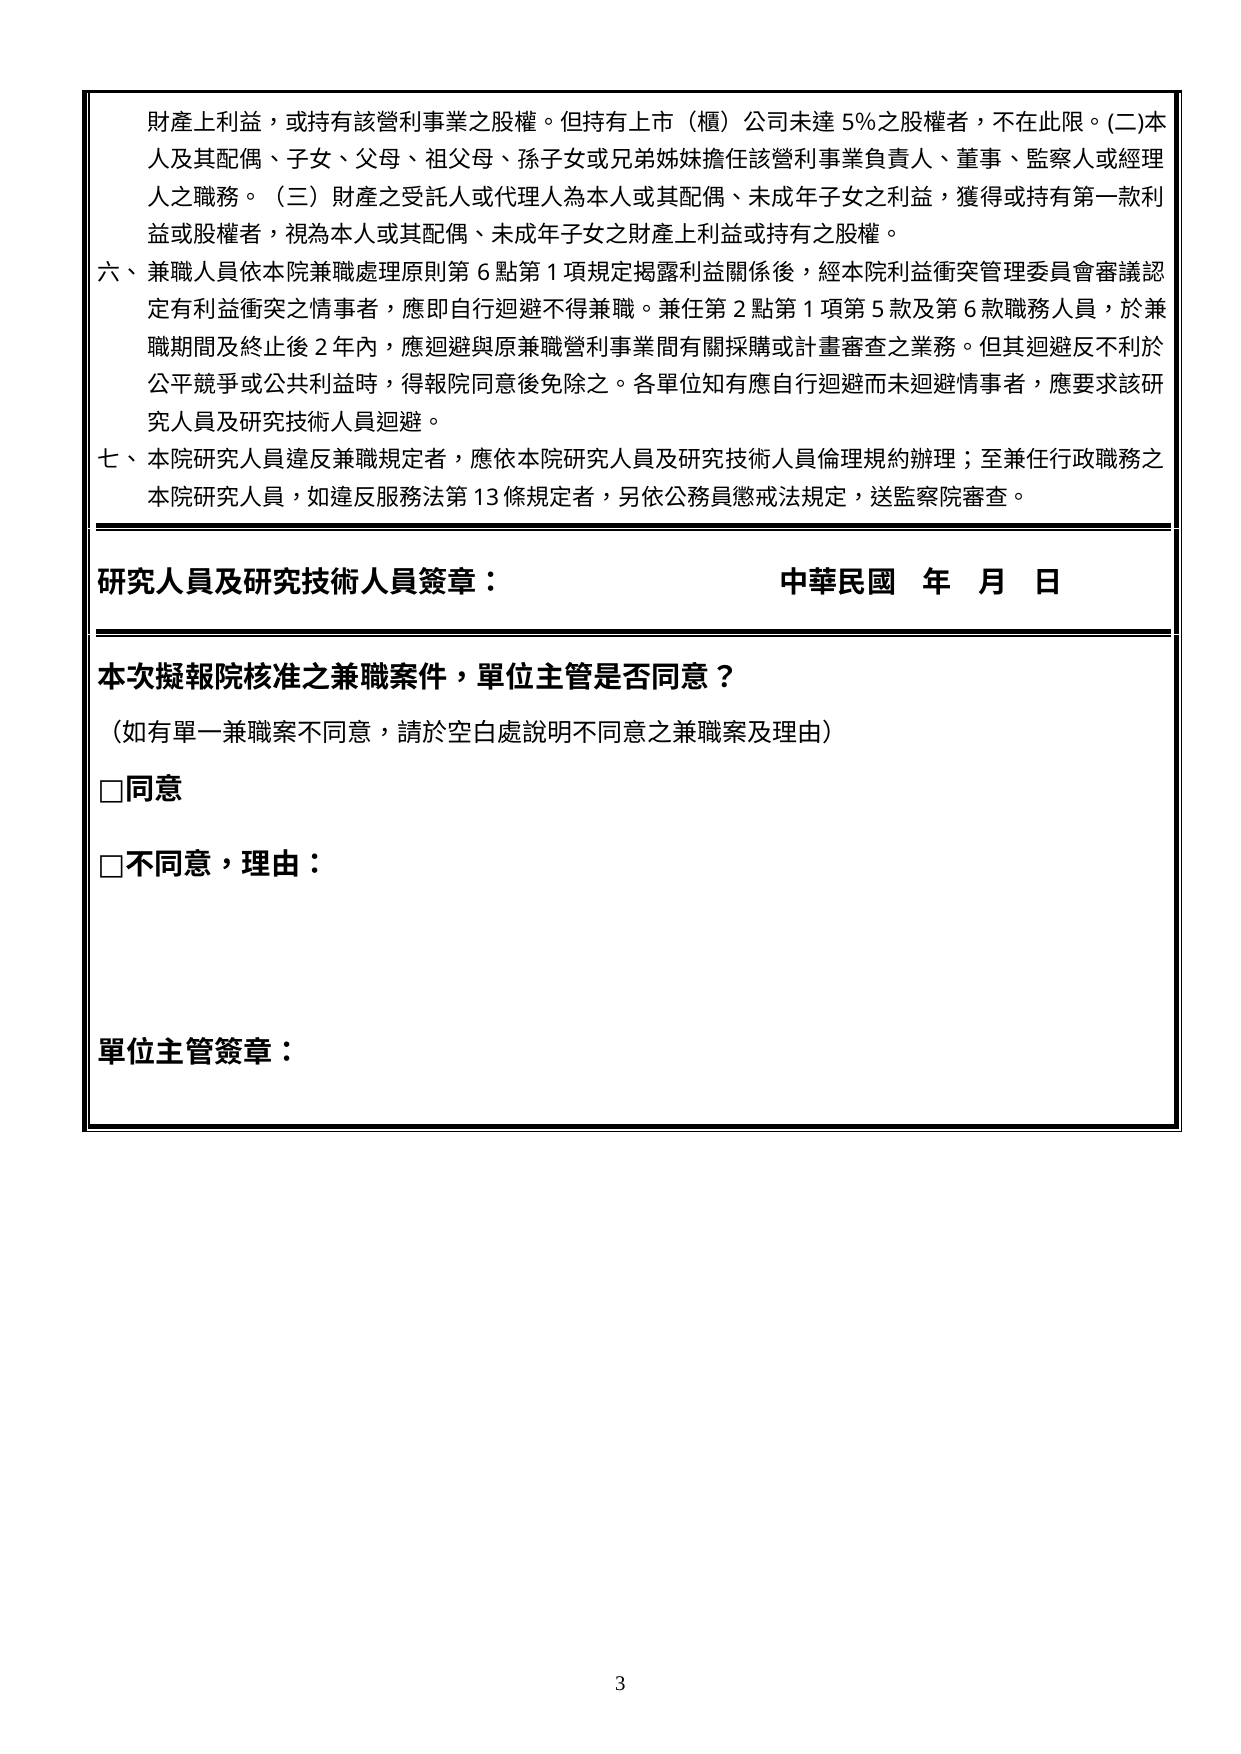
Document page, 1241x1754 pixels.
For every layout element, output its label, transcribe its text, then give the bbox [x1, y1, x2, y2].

table_cell 研究人員及研究技術人員簽章： 中華民國 年 月 日 [87, 523, 1178, 629]
table_cell 本次擬報院核准之兼職案件，單位主管是否同意？ （如有單一兼職案不同意，請於空白處說明不同意之兼職案及理由） □同意 □不同意，理由： 單位主管簽章： [87, 629, 1178, 1124]
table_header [90, 93, 1174, 523]
